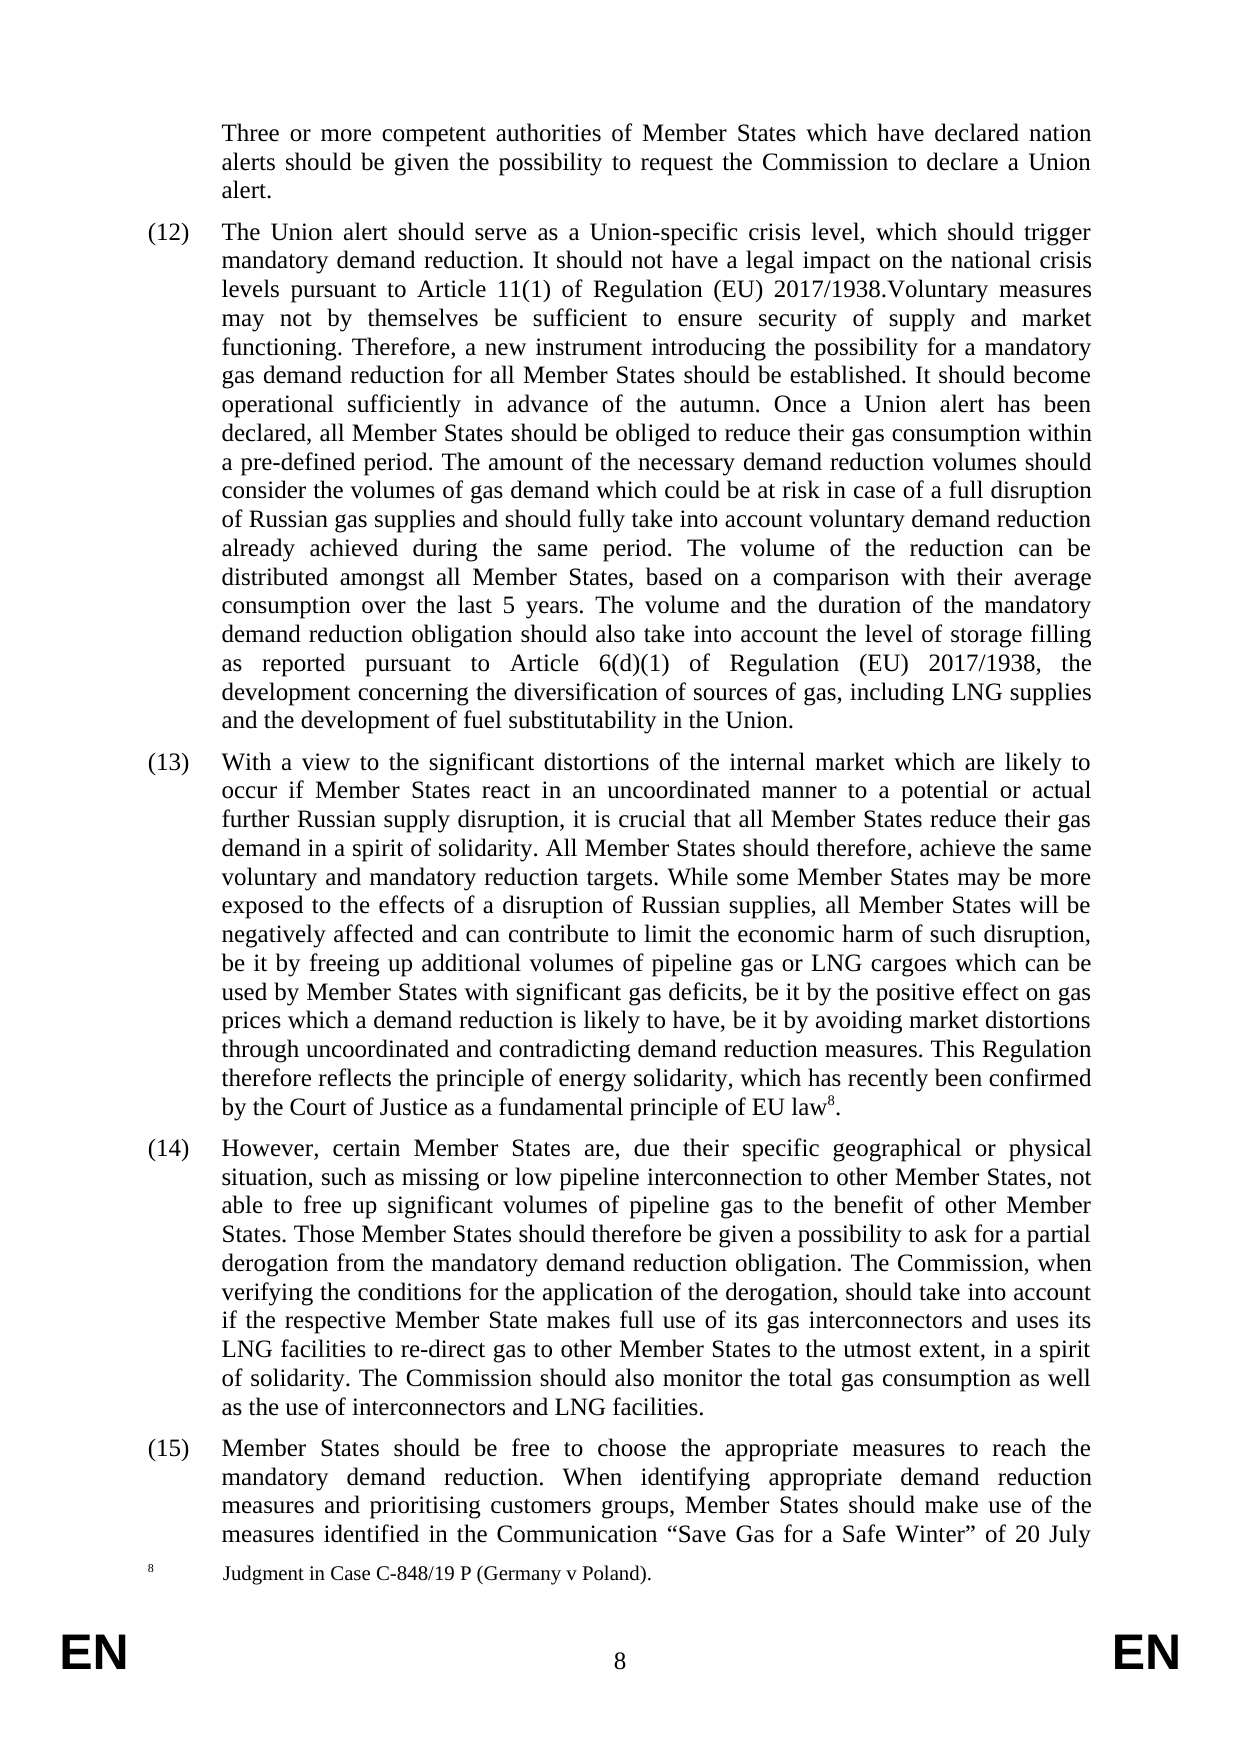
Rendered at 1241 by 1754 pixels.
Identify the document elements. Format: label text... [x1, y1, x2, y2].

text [148, 1433, 1093, 1548]
text (12) The Union alert should serve as a Union-specific crisis level, which should trigger mandatory demand reduction. It should not have a legal impact on the national crisis levels pursuant to Article 11(1) of Regulation (EU) 2017/1938.Voluntary measures may not by themselves be sufficient to ensure security of supply and market functioning. Therefore, a new instrument introducing the possibility for a mandatory gas demand reduction for all Member States should be established. It should become operational sufficiently in advance of the autumn. Once a Union alert has been declared, all Member States should be obliged to reduce their gas consumption within a pre-defined period. The amount of the necessary demand reduction volumes should consider the volumes of gas demand which could be at risk in case of a full disruption of Russian gas supplies and should fully take into account voluntary demand reduction already achieved during the same period. The volume of the reduction can be distributed amongst all Member States, based on a comparison with their average consumption over the last 5 years. The volume and the duration of the mandatory demand reduction obligation should also take into account the level of storage filling as reported pursuant to Article 6(d)(1) of Regulation (EU) 2017/1938, the development concerning the diversification of sources of gas, including LNG supplies and the development of fuel substitutability in the Union. [148, 217, 1093, 734]
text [148, 118, 1093, 204]
text (14) However, certain Member States are, due their specific geographical or physical situation, such as missing or low pipeline interconnection to other Member States, not able to free up significant volumes of pipeline gas to the benefit of other Member States. Those Member States should therefore be given a possibility to ask for a partial derogation from the mandatory demand reduction obligation. The Commission, when verifying the conditions for the application of the derogation, should take into account if the respective Member State makes full use of its gas interconnectors and uses its LNG facilities to re-direct gas to other Member States to the utmost extent, in a spirit of solidarity. The Commission should also monitor the total gas consumption as well as the use of interconnectors and LNG facilities. [148, 1133, 1093, 1421]
text (13) With a view to the significant distortions of the internal market which are likely to occur if Member States react in an uncoordinated manner to a potential or actual further Russian supply disruption, it is crucial that all Member States reduce their gas demand in a spirit of solidarity. All Member States should therefore, achieve the same voluntary and mandatory reduction targets. While some Member States may be more exposed to the effects of a disruption of Russian supplies, all Member States will be negatively affected and can contribute to limit the economic harm of such disruption, be it by freeing up additional volumes of pipeline gas or LNG cargoes which can be used by Member States with significant gas deficits, be it by the positive effect on gas prices which a demand reduction is likely to have, be it by avoiding market distortions through uncoordinated and contradicting demand reduction measures. This Regulation therefore reflects the principle of energy solidarity, which has recently been confirmed by the Court of Justice as a fundamental principle of EU law. [148, 747, 1093, 1121]
